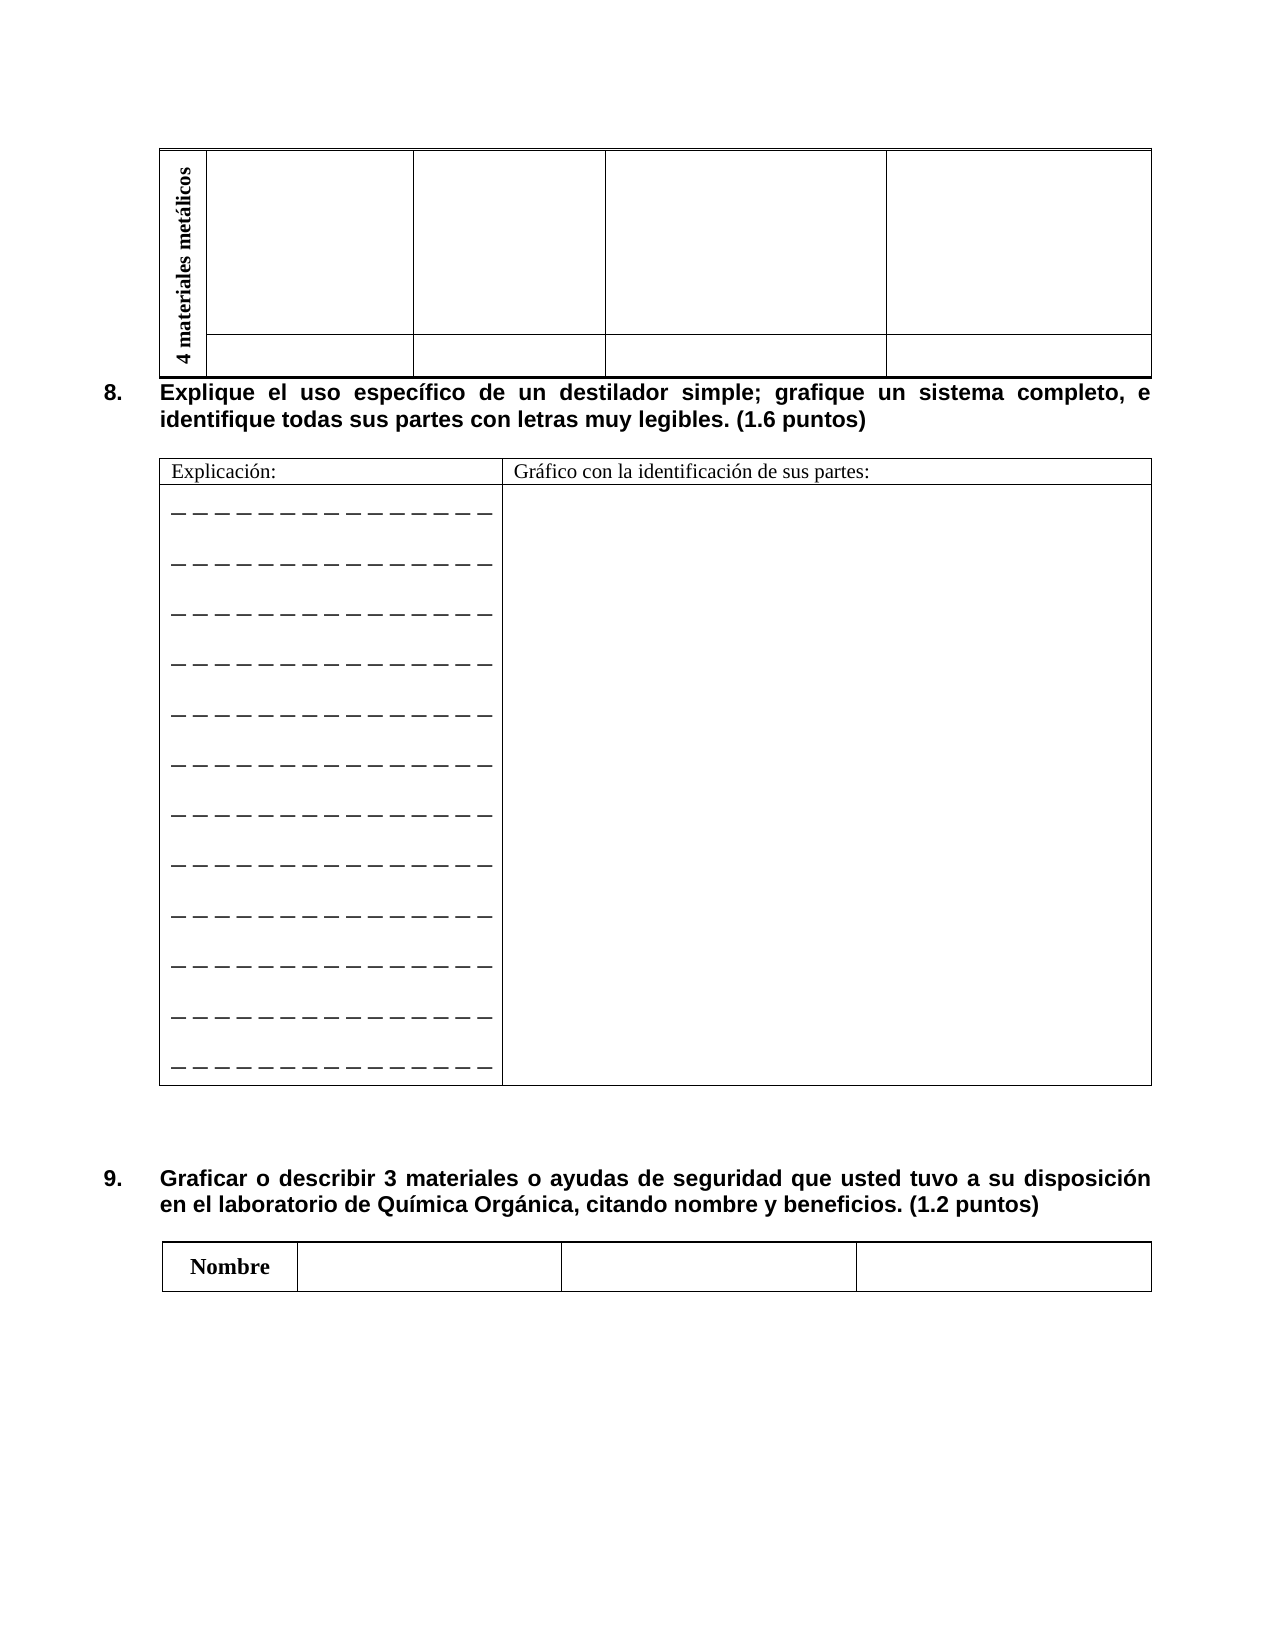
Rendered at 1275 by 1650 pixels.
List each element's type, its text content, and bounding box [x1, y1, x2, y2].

table_cell [887, 151, 1151, 334]
table_cell [503, 485, 1151, 1084]
table_cell [207, 151, 413, 334]
table_cell [606, 335, 886, 376]
table_header Gráfico con la identificación de sus partes: [503, 459, 1151, 483]
table_header [298, 1243, 561, 1291]
table_header [562, 1243, 856, 1291]
table_cell [207, 335, 413, 376]
table_cell [606, 151, 886, 334]
text 8. Explique el uso específico de un destilador simple; grafique un sistema completo, e identifique todas sus partes con letras muy legibles. (1.6 puntos) [103, 379, 1152, 432]
text 9. Graficar o describir 3 materiales o ayudas de seguridad que usted tuvo a su disposición en el laboratorio de Química Orgánica, citando nombre y beneficios. (1.2 puntos) [103, 1165, 1152, 1217]
table_header Explicación: [160, 459, 502, 483]
table_cell [887, 335, 1151, 376]
table_cell [414, 151, 605, 334]
table_header [857, 1243, 1151, 1291]
table_cell [414, 335, 605, 376]
table_cell _ _ _ _ _ _ _ _ _ _ _ _ _ _ _ _ _ _ _ _ _ _ _ _ _ _ _ _ _ _ _ _ _ _ _ _ _ _ _ _ _ _ _ _ _ _ _ _ _ _ _ _ _ _ _ _ _ _ _ _ _ _ _ _ _ _ _ _ _ _ _ _ _ _ _ _ _ _ _ _ _ _ _ _ _ _ _ _ _ _ _ _ _ _ _ _ _ _ _ _ _ _ _ _ _ _ _ _ _ _ _ _ _ _ _ _ _ _ _ _ _ _ _ _ _ _ _ _ _ _ _ _ _ _ _ _ _ _ _ _ _ _ _ _ _ _ _ _ _ _ _ _ _ _ _ _ _ _ _ _ _ _ _ _ _ _ _ _ _ _ _ _ _ _ _ _ _ _ _ _ [160, 485, 502, 1084]
table_header Nombre [163, 1243, 297, 1291]
table_cell 4 materiales metálicos [160, 151, 206, 376]
